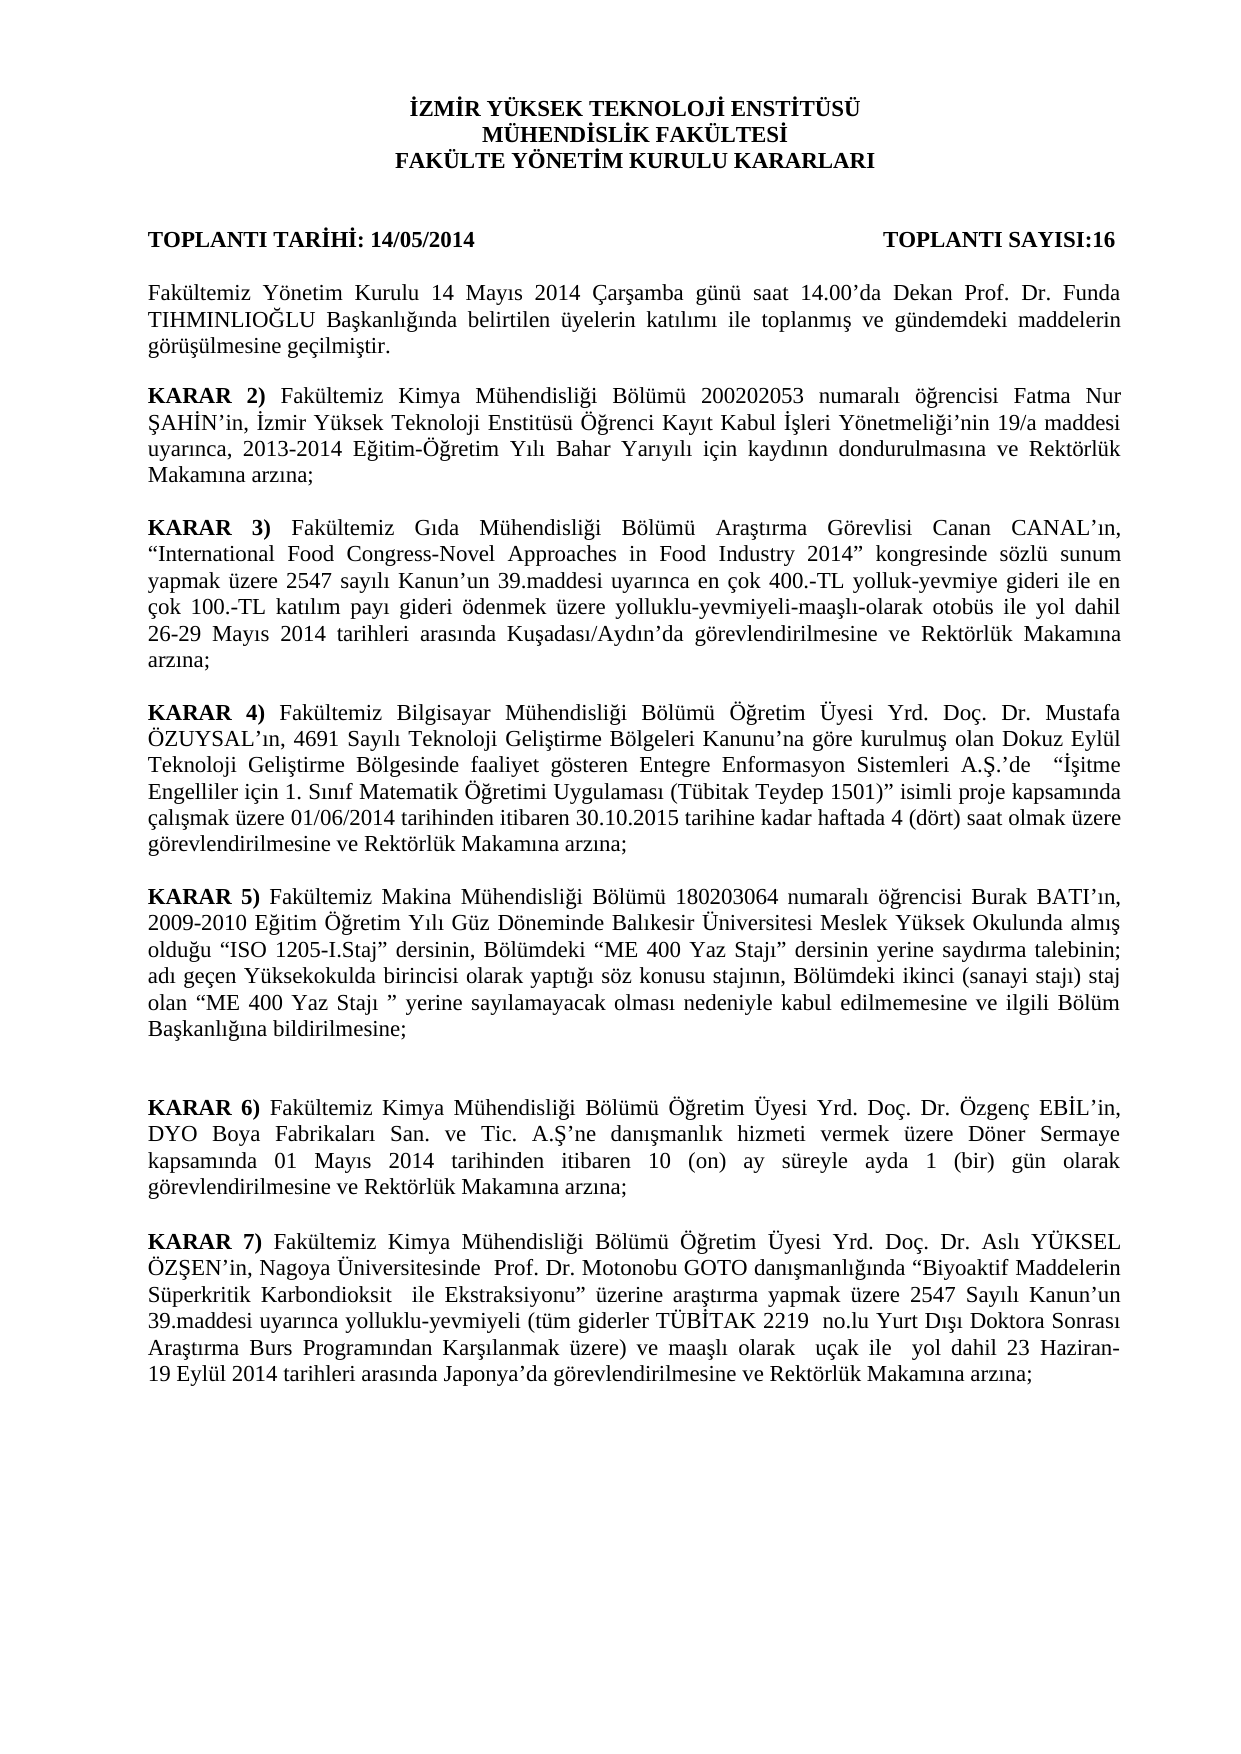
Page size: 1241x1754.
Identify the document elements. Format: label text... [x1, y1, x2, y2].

text Fakültemiz Yönetim Kurulu 14 Mayıs 2014 Çarşamba günü saat 14.00’da Dekan Prof. Dr. Funda TIHMINLIOĞLU Başkanlığında belirtilen üyelerin katılımı ile toplanmış ve gündemdeki maddelerin görüşülmesine geçilmiştir. [148, 279, 1122, 358]
subtitle TOPLANTI TARİHİ: 14/05/2014 TOPLANTI SAYISI:16 [148, 227, 1122, 253]
text KARAR 7) Fakültemiz Kimya Mühendisliği Bölümü Öğretim Üyesi Yrd. Doç. Dr. Aslı YÜKSEL ÖZŞEN’in, Nagoya Üniversitesinde Prof. Dr. Motonobu GOTO danışmanlığında “Biyoaktif Maddelerin Süperkritik Karbondioksit ile Ekstraksiyonu” üzerine araştırma yapmak üzere 2547 Sayılı Kanun’un 39.maddesi uyarınca yolluklu-yevmiyeli (tüm giderler TÜBİTAK 2219 no.lu Yurt Dışı Doktora Sonrası Araştırma Burs Programından Karşılanmak üzere) ve maaşlı olarak uçak ile yol dahil 23 Haziran- 19 Eylül 2014 tarihleri arasında Japonya’da görevlendirilmesine ve Rektörlük Makamına arzına; [148, 1228, 1122, 1386]
text KARAR 6) Fakültemiz Kimya Mühendisliği Bölümü Öğretim Üyesi Yrd. Doç. Dr. Özgenç EBİL’in, DYO Boya Fabrikaları San. ve Tic. A.Ş’ne danışmanlık hizmeti vermek üzere Döner Sermaye kapsamında 01 Mayıs 2014 tarihinden itibaren 10 (on) ay süreyle ayda 1 (bir) gün olarak görevlendirilmesine ve Rektörlük Makamına arzına; [148, 1094, 1122, 1199]
text KARAR 2) Fakültemiz Kimya Mühendisliği Bölümü 200202053 numaralı öğrencisi Fatma Nur ŞAHİN’in, İzmir Yüksek Teknoloji Enstitüsü Öğrenci Kayıt Kabul İşleri Yönetmeliği’nin 19/a maddesi uyarınca, 2013-2014 Eğitim-Öğretim Yılı Bahar Yarıyılı için kaydının dondurulmasına ve Rektörlük Makamına arzına; [148, 382, 1122, 488]
text KARAR 4) Fakültemiz Bilgisayar Mühendisliği Bölümü Öğretim Üyesi Yrd. Doç. Dr. Mustafa ÖZUYSAL’ın, 4691 Sayılı Teknoloji Geliştirme Bölgeleri Kanunu’na göre kurulmuş olan Dokuz Eylül Teknoloji Geliştirme Bölgesinde faaliyet gösteren Entegre Enformasyon Sistemleri A.Ş.’de “İşitme Engelliler için 1. Sınıf Matematik Öğretimi Uygulaması (Tübitak Teydep 1501)” isimli proje kapsamında çalışmak üzere 01/06/2014 tarihinden itibaren 30.10.2015 tarihine kadar haftada 4 (dört) saat olmak üzere görevlendirilmesine ve Rektörlük Makamına arzına; [148, 699, 1122, 857]
text KARAR 5) Fakültemiz Makina Mühendisliği Bölümü 180203064 numaralı öğrencisi Burak BATI’ın, 2009-2010 Eğitim Öğretim Yılı Güz Döneminde Balıkesir Üniversitesi Meslek Yüksek Okulunda almış olduğu “ISO 1205-I.Staj” dersinin, Bölümdeki “ME 400 Yaz Stajı” dersinin yerine saydırma talebinin; adı geçen Yüksekokulda birincisi olarak yaptığı söz konusu stajının, Bölümdeki ikinci (sanayi stajı) staj olan “ME 400 Yaz Stajı ” yerine sayılamayacak olması nedeniyle kabul edilmemesine ve ilgili Bölüm Başkanlığına bildirilmesine; [148, 883, 1122, 1041]
text KARAR 3) Fakültemiz Gıda Mühendisliği Bölümü Araştırma Görevlisi Canan CANAL’ın, “International Food Congress-Novel Approaches in Food Industry 2014” kongresinde sözlü sunum yapmak üzere 2547 sayılı Kanun’un 39.maddesi uyarınca en çok 400.-TL yolluk-yevmiye gideri ile en çok 100.-TL katılım payı gideri ödenmek üzere yolluklu-yevmiyeli-maaşlı-olarak otobüs ile yol dahil 26-29 Mayıs 2014 tarihleri arasında Kuşadası/Aydın’da görevlendirilmesine ve Rektörlük Makamına arzına; [148, 514, 1122, 672]
